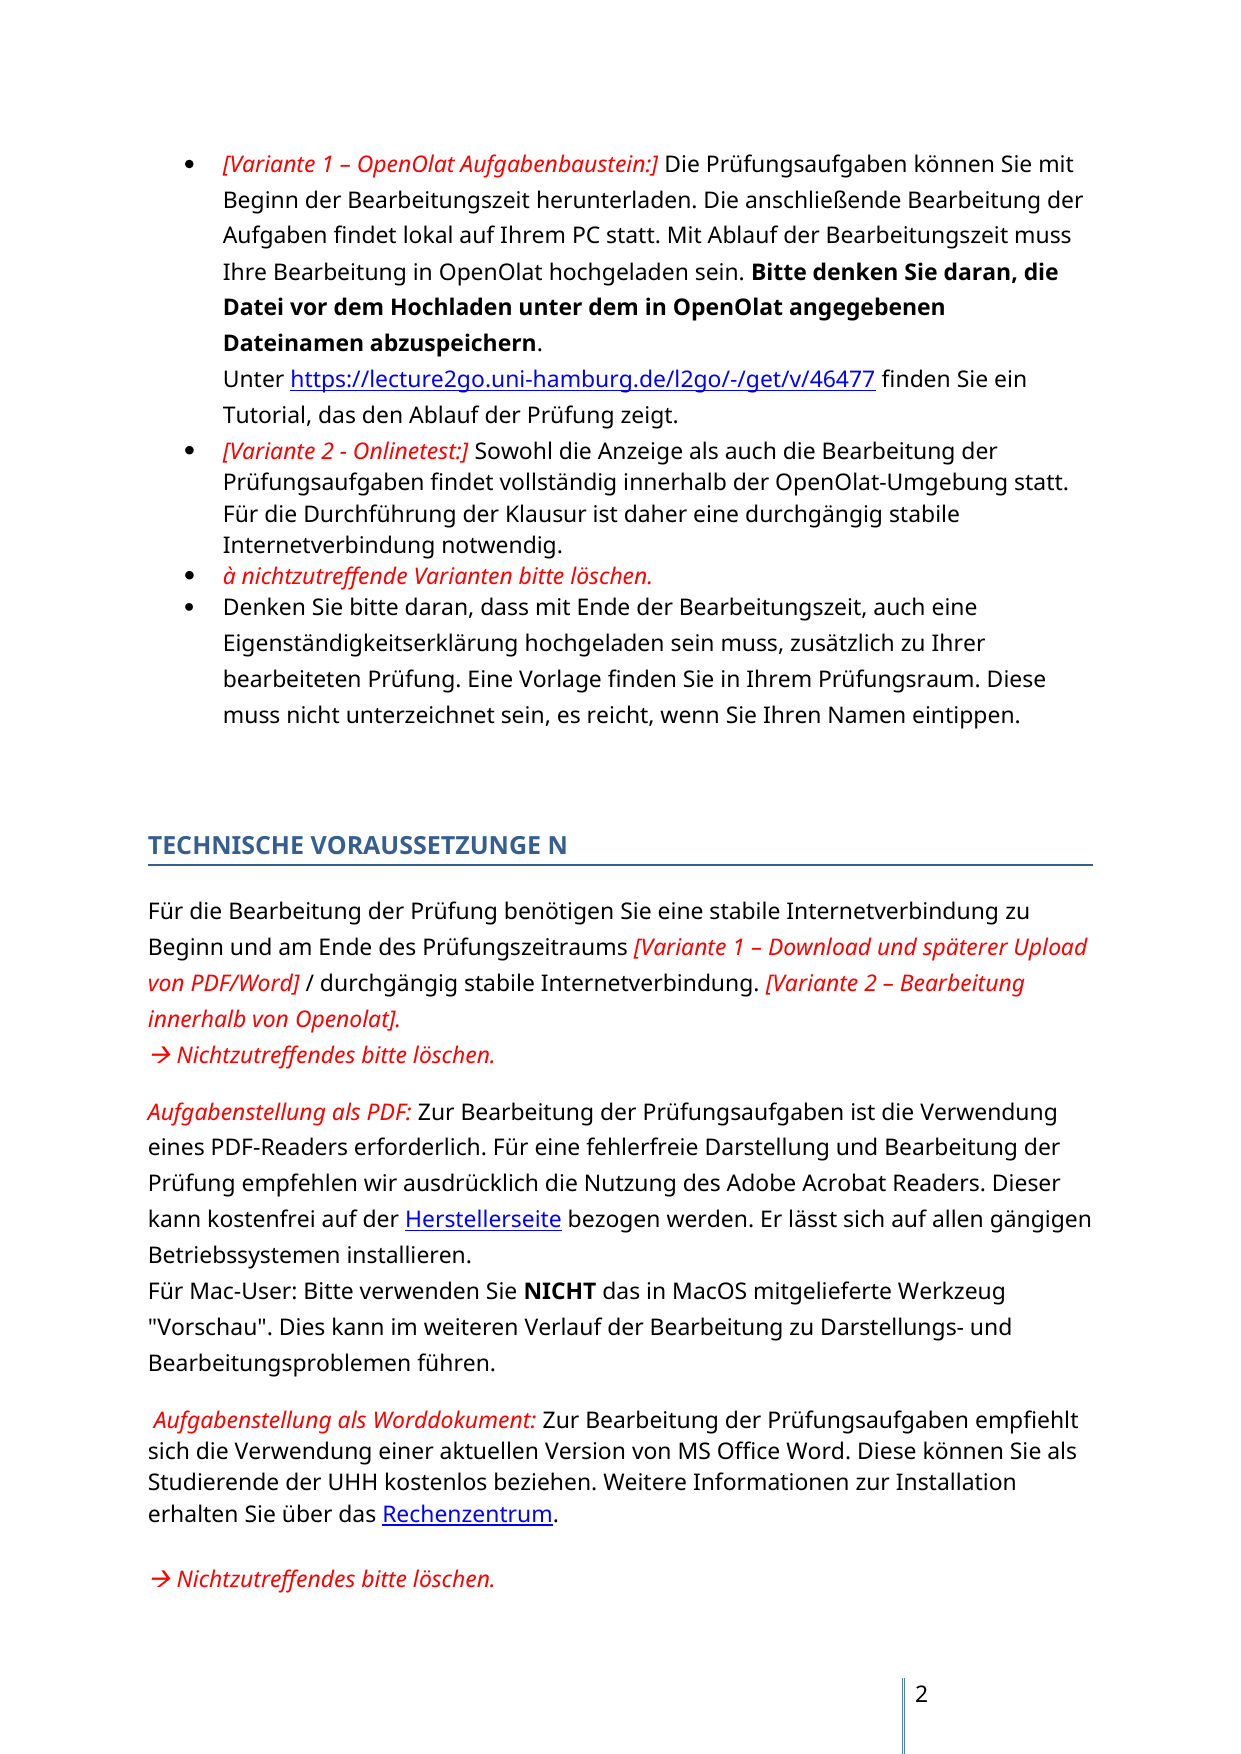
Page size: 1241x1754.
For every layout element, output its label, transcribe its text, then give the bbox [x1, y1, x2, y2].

subtitle Technische Voraussetzunge n [148, 827, 1093, 864]
text Aufgabenstellung als Worddokument: Zur Bearbeitung der Prüfungsaufgaben empfiehlt sich die Verwendung einer aktuellen Version von MS Office Word. Diese können Sie als Studierende der UHH kostenlos beziehen. Weitere Informationen zur Installation erhalten Sie über das Rechenzentrum. [148, 1404, 1093, 1529]
list à nichtzutreffende Varianten bitte löschen. [185, 560, 1093, 591]
list [Variante 1 – OpenOlat Aufgabenbaustein:] Die Prüfungsaufgaben können Sie mit Beginn der Bearbeitungszeit herunterladen. Die anschließende Bearbeitung der Aufgaben findet lokal auf Ihrem PC statt. Mit Ablauf der Bearbeitungszeit muss Ihre Bearbeitung in OpenOlat hochgeladen sein. Bitte denken Sie daran, die Datei vor dem Hochladen unter dem in OpenOlat angegebenen Dateinamen abzuspeichern. Unter https://lecture2go.uni-hamburg.de/l2go/-/get/v/46477 finden Sie ein Tutorial, das den Ablauf der Prüfung zeigt. [185, 148, 1093, 430]
list [Variante 2 - Onlinetest:] Sowohl die Anzeige als auch die Bearbeitung der Prüfungsaufgaben findet vollständig innerhalb der OpenOlat-Umgebung statt. Für die Durchführung der Klausur ist daher eine durchgängig stabile Internetverbindung notwendig. [185, 435, 1093, 560]
text Nichtzutreffendes bitte löschen. [148, 1563, 1093, 1594]
text Für die Bearbeitung der Prüfung benötigen Sie eine stabile Internetverbindung zu Beginn und am Ende des Prüfungszeitraums [Variante 1 – Download und späterer Upload von PDF/Word] / durchgängig stabile Internetverbindung. [Variante 2 – Bearbeitung innerhalb von Openolat]. Nichtzutreffendes bitte löschen. [148, 895, 1093, 1070]
text Aufgabenstellung als PDF: Zur Bearbeitung der Prüfungsaufgaben ist die Verwendung eines PDF-Readers erforderlich. Für eine fehlerfreie Darstellung und Bearbeitung der Prüfung empfehlen wir ausdrücklich die Nutzung des Adobe Acrobat Readers. Dieser kann kostenfrei auf der Herstellerseite bezogen werden. Er lässt sich auf allen gängigen Betriebssystemen installieren. Für Mac-User: Bitte verwenden Sie NICHT das in MacOS mitgelieferte Werkzeug "Vorschau". Dies kann im weiteren Verlauf der Bearbeitung zu Darstellungs- und Bearbeitungsproblemen führen. [148, 1095, 1093, 1378]
list Denken Sie bitte daran, dass mit Ende der Bearbeitungszeit, auch eine Eigenständigkeitserklärung hochgeladen sein muss, zusätzlich zu Ihrer bearbeiteten Prüfung. Eine Vorlage finden Sie in Ihrem Prüfungsraum. Diese muss nicht unterzeichnet sein, es reicht, wenn Sie Ihren Namen eintippen. [185, 591, 1093, 730]
